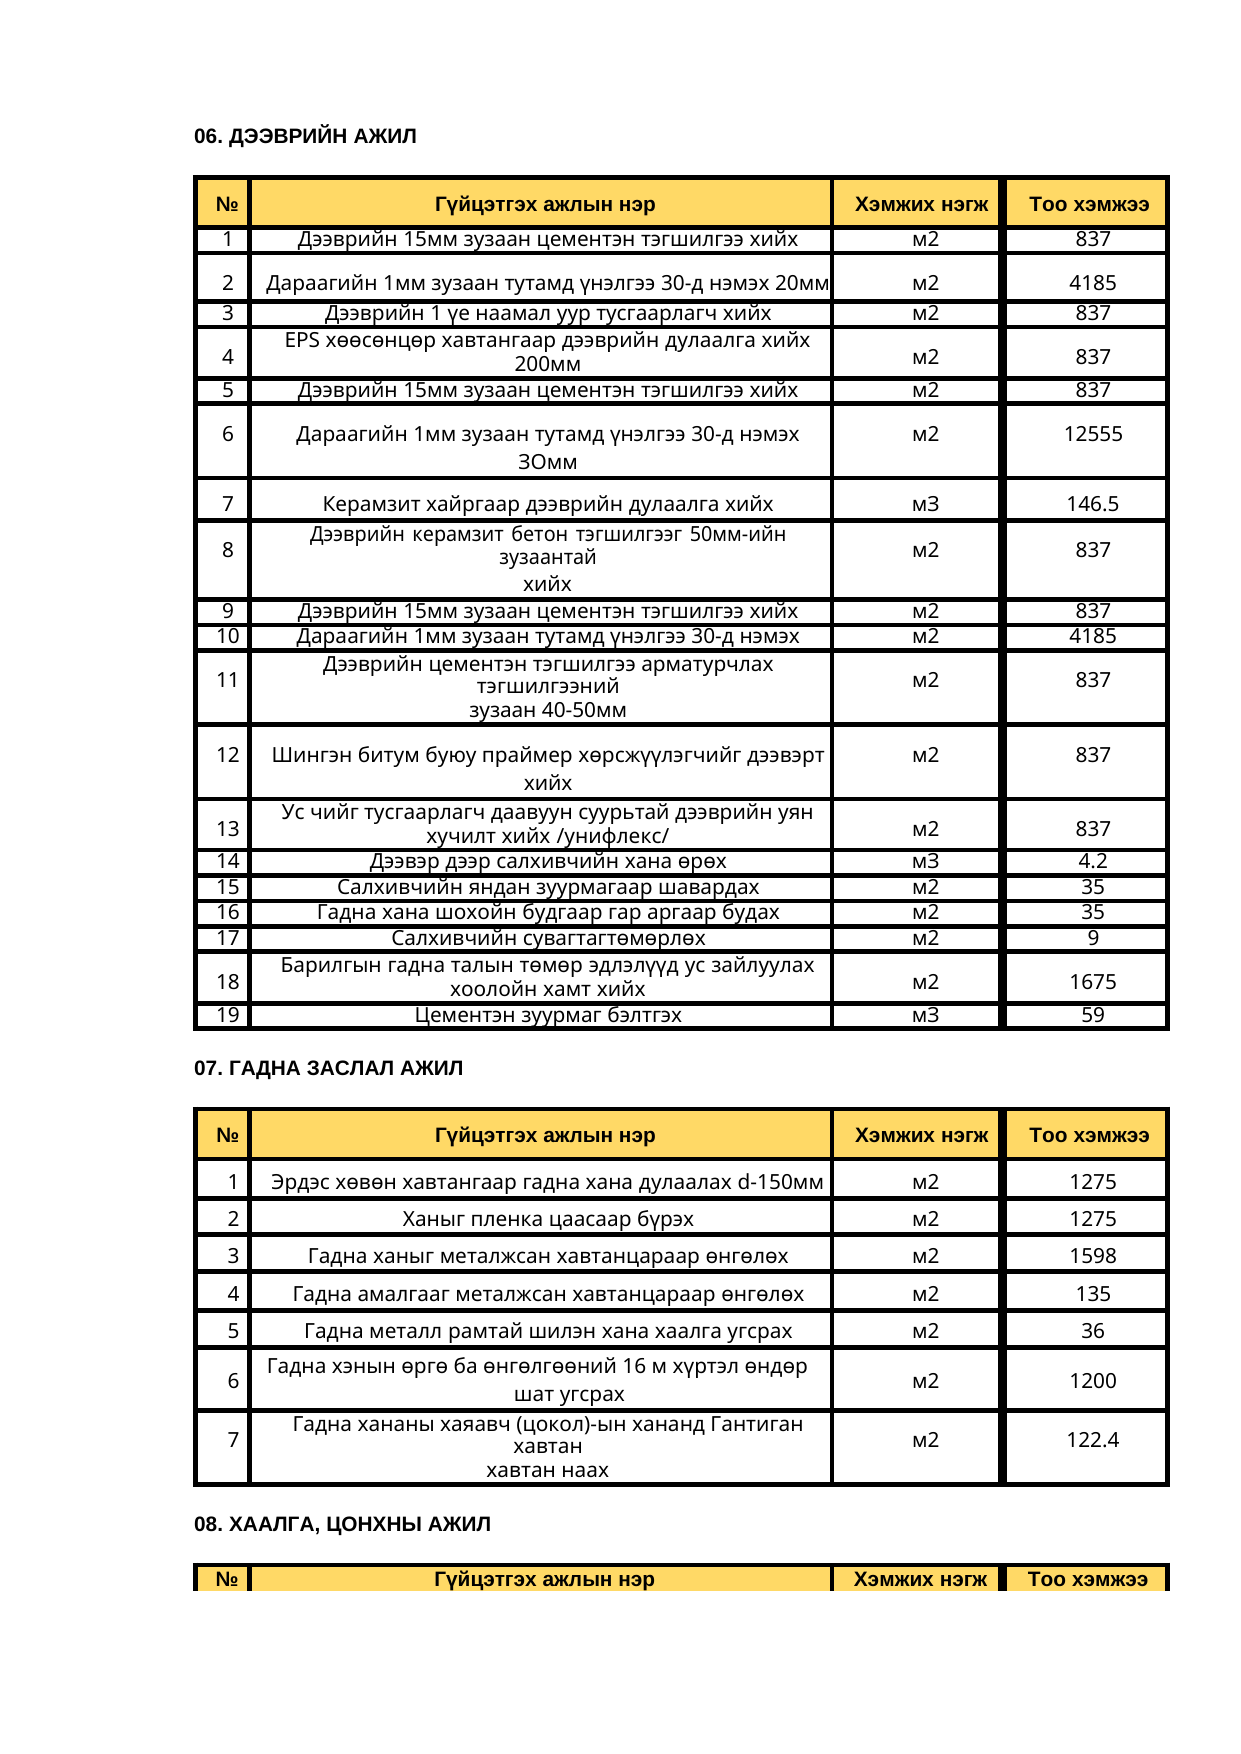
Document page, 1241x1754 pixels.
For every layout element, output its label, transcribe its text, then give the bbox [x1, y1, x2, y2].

table_cell 14 [198, 852, 247, 873]
table_cell 12555 [1007, 406, 1165, 476]
table_cell м2 [834, 1413, 998, 1482]
table_cell Гадна хэнын өргө ба өнгөлгөөний 16 м хүртэл өндөр шат угсрах [252, 1350, 830, 1408]
table_cell м2 [834, 329, 998, 376]
table_cell м2 [834, 627, 998, 648]
table_cell м2 [834, 801, 998, 848]
table_cell Дараагийн 1мм зузаан тутамд үнэлгээ 30-д нэмэх 20мм [252, 255, 830, 299]
table_cell Ханыг пленка цаасаар бүрэх [252, 1201, 830, 1232]
table_cell Гадна хана шохойн будгаар гар аргаар будах [252, 903, 830, 924]
table_cell 837 [1007, 801, 1165, 848]
table_cell 35 [1007, 878, 1165, 898]
table_cell м2 [834, 1350, 998, 1408]
table_cell мЗ [834, 1006, 998, 1026]
table_cell 19 [198, 1006, 247, 1026]
table_cell 7 [198, 1413, 247, 1482]
table_cell 4185 [1007, 627, 1165, 648]
list ХААЛГА, ЦОНХНЫ АЖИЛ [194, 1512, 1180, 1536]
table_cell 837 [1007, 381, 1165, 401]
table_cell 1275 [1007, 1161, 1165, 1196]
table_cell 1200 [1007, 1350, 1165, 1408]
table_header № [198, 1111, 247, 1157]
table_cell м2 [834, 230, 998, 251]
table_cell 11 [198, 653, 247, 722]
table_cell Ус чийг тусгаарлагч даавуун суурьтай дээврийн уян хучилт хийх /унифлекс/ [252, 801, 830, 848]
table_cell Дээврийн цементэн тэгшилгээ арматурчлах тэгшилгээний зузаан 40-50мм [252, 653, 830, 722]
table_cell м2 [834, 1237, 998, 1269]
table_header Хэмжих нэгж [834, 1111, 998, 1157]
table_cell 837 [1007, 329, 1165, 376]
table_cell 3 [198, 304, 247, 324]
table_header № [198, 1567, 247, 1591]
table_cell 36 [1007, 1313, 1165, 1345]
table_cell 837 [1007, 523, 1165, 597]
table_cell 15 [198, 878, 247, 898]
table_cell 7 [198, 480, 247, 518]
table_cell 4 [198, 329, 247, 376]
table_cell 13 [198, 801, 247, 848]
table_cell м2 [834, 1161, 998, 1196]
table_header Хэмжих нэгж [834, 180, 998, 225]
table_cell Цементэн зуурмаг бэлтгэх [252, 1006, 830, 1026]
table_cell 35 [1007, 903, 1165, 924]
table_cell Гадна металл рамтай шилэн хана хаалга угсрах [252, 1313, 830, 1345]
table_header Тоо хэмжээ [1007, 180, 1165, 225]
table_cell Дараагийн 1мм зузаан тутамд үнэлгээ 30-д нэмэх ЗОмм [252, 406, 830, 476]
table_cell 146.5 [1007, 480, 1165, 518]
table_cell 837 [1007, 304, 1165, 324]
table_cell Эрдэс хөвөн хавтангаар гадна хана дулаалах d-150мм [252, 1161, 830, 1196]
table_cell 1598 [1007, 1237, 1165, 1269]
table_cell Дээврийн 15мм зузаан цементэн тэгшилгээ хийх [252, 381, 830, 401]
table_cell Дээвэр дээр салхивчийн хана өрөх [252, 852, 830, 873]
table_cell ЕРS хөөсөнцөр хавтангаар дээврийн дулаалга хийх 200мм [252, 329, 830, 376]
table_cell м2 [834, 602, 998, 622]
table_cell 6 [198, 406, 247, 476]
table_cell мЗ [834, 852, 998, 873]
table_cell 18 [198, 954, 247, 1001]
table_header Гүйцэтгэх ажлын нэр [252, 1567, 830, 1591]
table_cell 837 [1007, 653, 1165, 722]
table_cell м2 [834, 954, 998, 1001]
table_cell 59 [1007, 1006, 1165, 1026]
table_cell м2 [834, 1201, 998, 1232]
table_cell м2 [834, 653, 998, 722]
table_cell 8 [198, 523, 247, 597]
table_cell 135 [1007, 1274, 1165, 1308]
table_cell 1 [198, 230, 247, 251]
table_cell м2 [834, 1313, 998, 1345]
table_cell м2 [834, 929, 998, 949]
table_header Тоо хэмжээ [1007, 1111, 1165, 1157]
table_cell м2 [834, 304, 998, 324]
table_cell 5 [198, 381, 247, 401]
table_cell 2 [198, 1201, 247, 1232]
table_cell м2 [834, 903, 998, 924]
table_cell Гадна хананы хаяавч (цокол)-ын хананд Гантиган хавтан хавтан наах [252, 1413, 830, 1482]
table_cell 4185 [1007, 255, 1165, 299]
table_cell 4 [198, 1274, 247, 1308]
table_cell мЗ [834, 480, 998, 518]
table_cell Дараагийн 1мм зузаан тутамд үнэлгээ 30-д нэмэх [252, 627, 830, 648]
table_cell Дээврийн 15мм зузаан цементэн тэгшилгээ хийх [252, 602, 830, 622]
table_cell 9 [198, 602, 247, 622]
table_cell Дээврийн 1 үе наамал уур тусгаарлагч хийх [252, 304, 830, 324]
table_header Тоо хэмжээ [1007, 1567, 1165, 1591]
table_header Хэмжих нэгж [834, 1567, 998, 1591]
table_cell 5 [198, 1313, 247, 1345]
table_cell 9 [1007, 929, 1165, 949]
table_header Гүйцэтгэх ажлын нэр [252, 180, 830, 225]
table_cell Гадна амалгааг металжсан хавтанцараар өнгөлөх [252, 1274, 830, 1308]
table_cell Дээврийн 15мм зузаан цементэн тэгшилгээ хийх [252, 230, 830, 251]
table_header Гүйцэтгэх ажлын нэр [252, 1111, 830, 1157]
table_cell Керамзит хайргаар дээврийн дулаалга хийх [252, 480, 830, 518]
list ДЭЭВРИЙН АЖИЛ [194, 124, 1180, 148]
table_cell 2 [198, 255, 247, 299]
table_cell 122.4 [1007, 1413, 1165, 1482]
table_cell 1675 [1007, 954, 1165, 1001]
table_cell м2 [834, 1274, 998, 1308]
table_cell 16 [198, 903, 247, 924]
table_cell Салхивчийн сувагтагтөмөрлөх [252, 929, 830, 949]
table_cell 10 [198, 627, 247, 648]
table_cell м2 [834, 255, 998, 299]
table_cell 3 [198, 1237, 247, 1269]
table_header № [198, 180, 247, 225]
table_cell 17 [198, 929, 247, 949]
table_cell 1 [198, 1161, 247, 1196]
table_cell 837 [1007, 727, 1165, 797]
table_cell Салхивчийн яндан зуурмагаар шавардах [252, 878, 830, 898]
table_cell Барилгын гадна талын төмөр эдлэлүүд ус зайлуулах хоолойн хамт хийх [252, 954, 830, 1001]
table_cell 1275 [1007, 1201, 1165, 1232]
table_cell м2 [834, 878, 998, 898]
table_cell Шингэн битум буюу праймер хөрсжүүлэгчийг дээвэрт хийх [252, 727, 830, 797]
table_cell м2 [834, 381, 998, 401]
table_cell 837 [1007, 602, 1165, 622]
table_cell 6 [198, 1350, 247, 1408]
table_cell м2 [834, 406, 998, 476]
table_cell м2 [834, 523, 998, 597]
table_cell м2 [834, 727, 998, 797]
table_cell 12 [198, 727, 247, 797]
table_cell Дээврийн керамзит бетон тэгшилгээг 50мм-ийн зузаантай хийх [252, 523, 830, 597]
table_cell 837 [1007, 230, 1165, 251]
table_cell 4.2 [1007, 852, 1165, 873]
list ГАДНА ЗАСЛАЛ АЖИЛ [194, 1056, 1180, 1080]
table_cell Гадна ханыг металжсан хавтанцараар өнгөлөх [252, 1237, 830, 1269]
